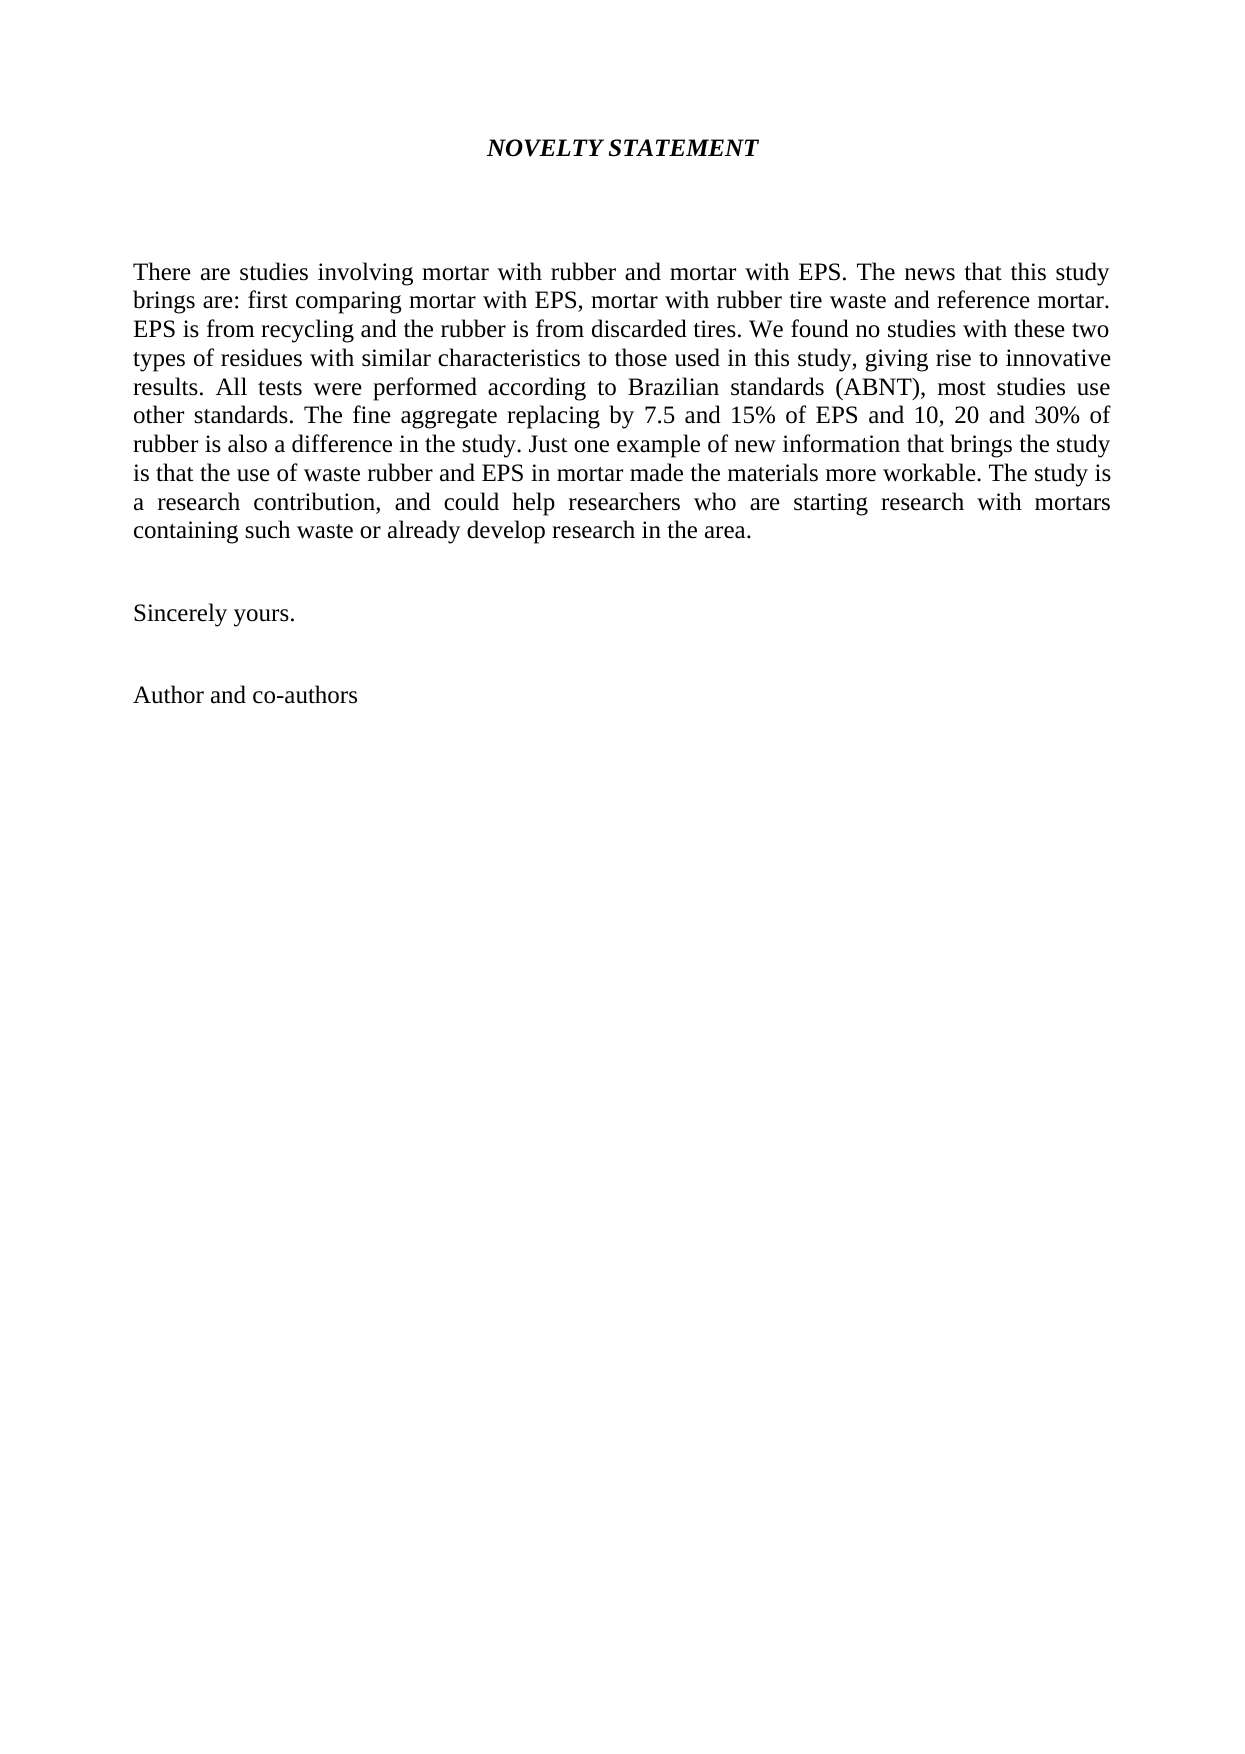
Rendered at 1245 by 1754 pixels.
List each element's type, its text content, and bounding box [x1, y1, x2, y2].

text There are studies involving mortar with rubber and mortar with EPS. The news that this study brings are: first comparing mortar with EPS, mortar with rubber tire waste and reference mortar. EPS is from recycling and the rubber is from discarded tires. We found no studies with these two types of residues with similar characteristics to those used in this study, giving rise to innovative results. All tests were performed according to Brazilian standards (ABNT), most studies use other standards. The fine aggregate replacing by 7.5 and 15% of EPS and 10, 20 and 30% of rubber is also a difference in the study. Just one example of new information that brings the study is that the use of waste rubber and EPS in mortar made the materials more workable. The study is a research contribution, and could help researchers who are starting research with mortars containing such waste or already develop research in the area. [133, 257, 1112, 544]
text Sincerely yours. [133, 598, 1112, 627]
text NOVELTY STATEMENT [133, 133, 1112, 162]
text Author and co-authors [133, 680, 1112, 709]
